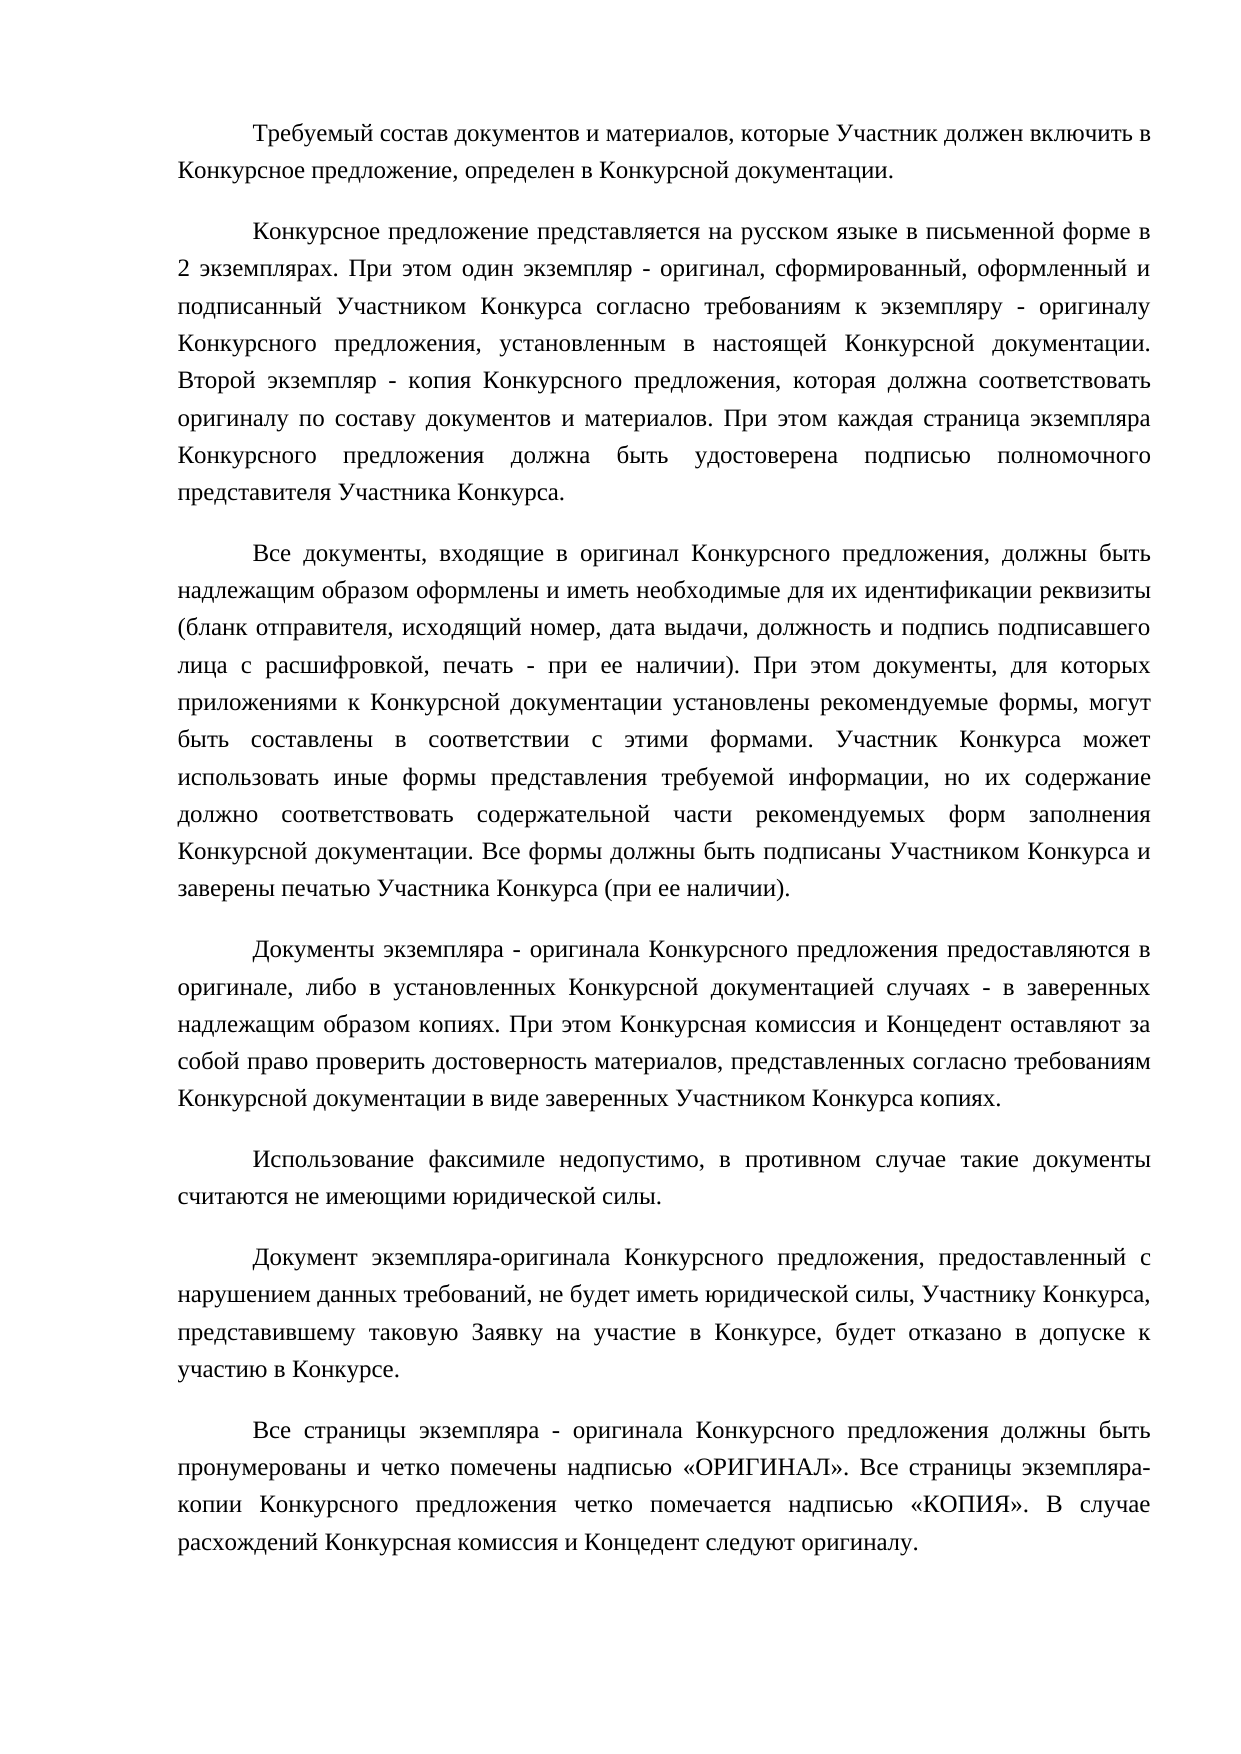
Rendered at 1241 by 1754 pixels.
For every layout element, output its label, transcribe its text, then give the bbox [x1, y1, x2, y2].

text Конкурсное предложение представляется на русском языке в письменной форме в 2 экземплярах. При этом один экземпляр - оригинал, сформированный, оформленный и подписанный Участником Конкурса согласно требованиям к экземпляру - оригиналу Конкурсного предложения, установленным в настоящей Конкурсной документации. Второй экземпляр - копия Конкурсного предложения, которая должна соответствовать оригиналу по составу документов и материалов. При этом каждая страница экземпляра Конкурсного предложения должна быть удостоверена подписью полномочного представителя Участника Конкурса. [177, 216, 1152, 506]
text Все документы, входящие в оригинал Конкурсного предложения, должны быть надлежащим образом оформлены и иметь необходимые для их идентификации реквизиты (бланк отправителя, исходящий номер, дата выдачи, должность и подпись подписавшего лица с расшифровкой, печать - при ее наличии). При этом документы, для которых приложениями к Конкурсной документации установлены рекомендуемые формы, могут быть составлены в соответствии с этими формами. Участник Конкурса может использовать иные формы представления требуемой информации, но их содержание должно соответствовать содержательной части рекомендуемых форм заполнения Конкурсной документации. Все формы должны быть подписаны Участником Конкурса и заверены печатью Участника Конкурса (при ее наличии). [177, 538, 1152, 902]
text Все страницы экземпляра - оригинала Конкурсного предложения должны быть пронумерованы и четко помечены надписью «ОРИГИНАЛ». Все страницы экземпляра-копии Конкурсного предложения четко помечается надписью «КОПИЯ». В случае расхождений Конкурсная комиссия и Концедент следуют оригиналу. [177, 1415, 1152, 1555]
text Документ экземпляра-оригинала Конкурсного предложения, предоставленный с нарушением данных требований, не будет иметь юридической силы, Участнику Конкурса, представившему таковую Заявку на участие в Конкурсе, будет отказано в допуске к участию в Конкурсе. [177, 1242, 1152, 1383]
text Документы экземпляра - оригинала Конкурсного предложения предоставляются в оригинале, либо в установленных Конкурсной документацией случаях - в заверенных надлежащим образом копиях. При этом Конкурсная комиссия и Концедент оставляют за собой право проверить достоверность материалов, представленных согласно требованиям Конкурсной документации в виде заверенных Участником Конкурса копиях. [177, 934, 1152, 1112]
text Требуемый состав документов и материалов, которые Участник должен включить в Конкурсное предложение, определен в Конкурсной документации. [177, 118, 1152, 184]
text Использование факсимиле недопустимо, в противном случае такие документы считаются не имеющими юридической силы. [177, 1144, 1152, 1210]
